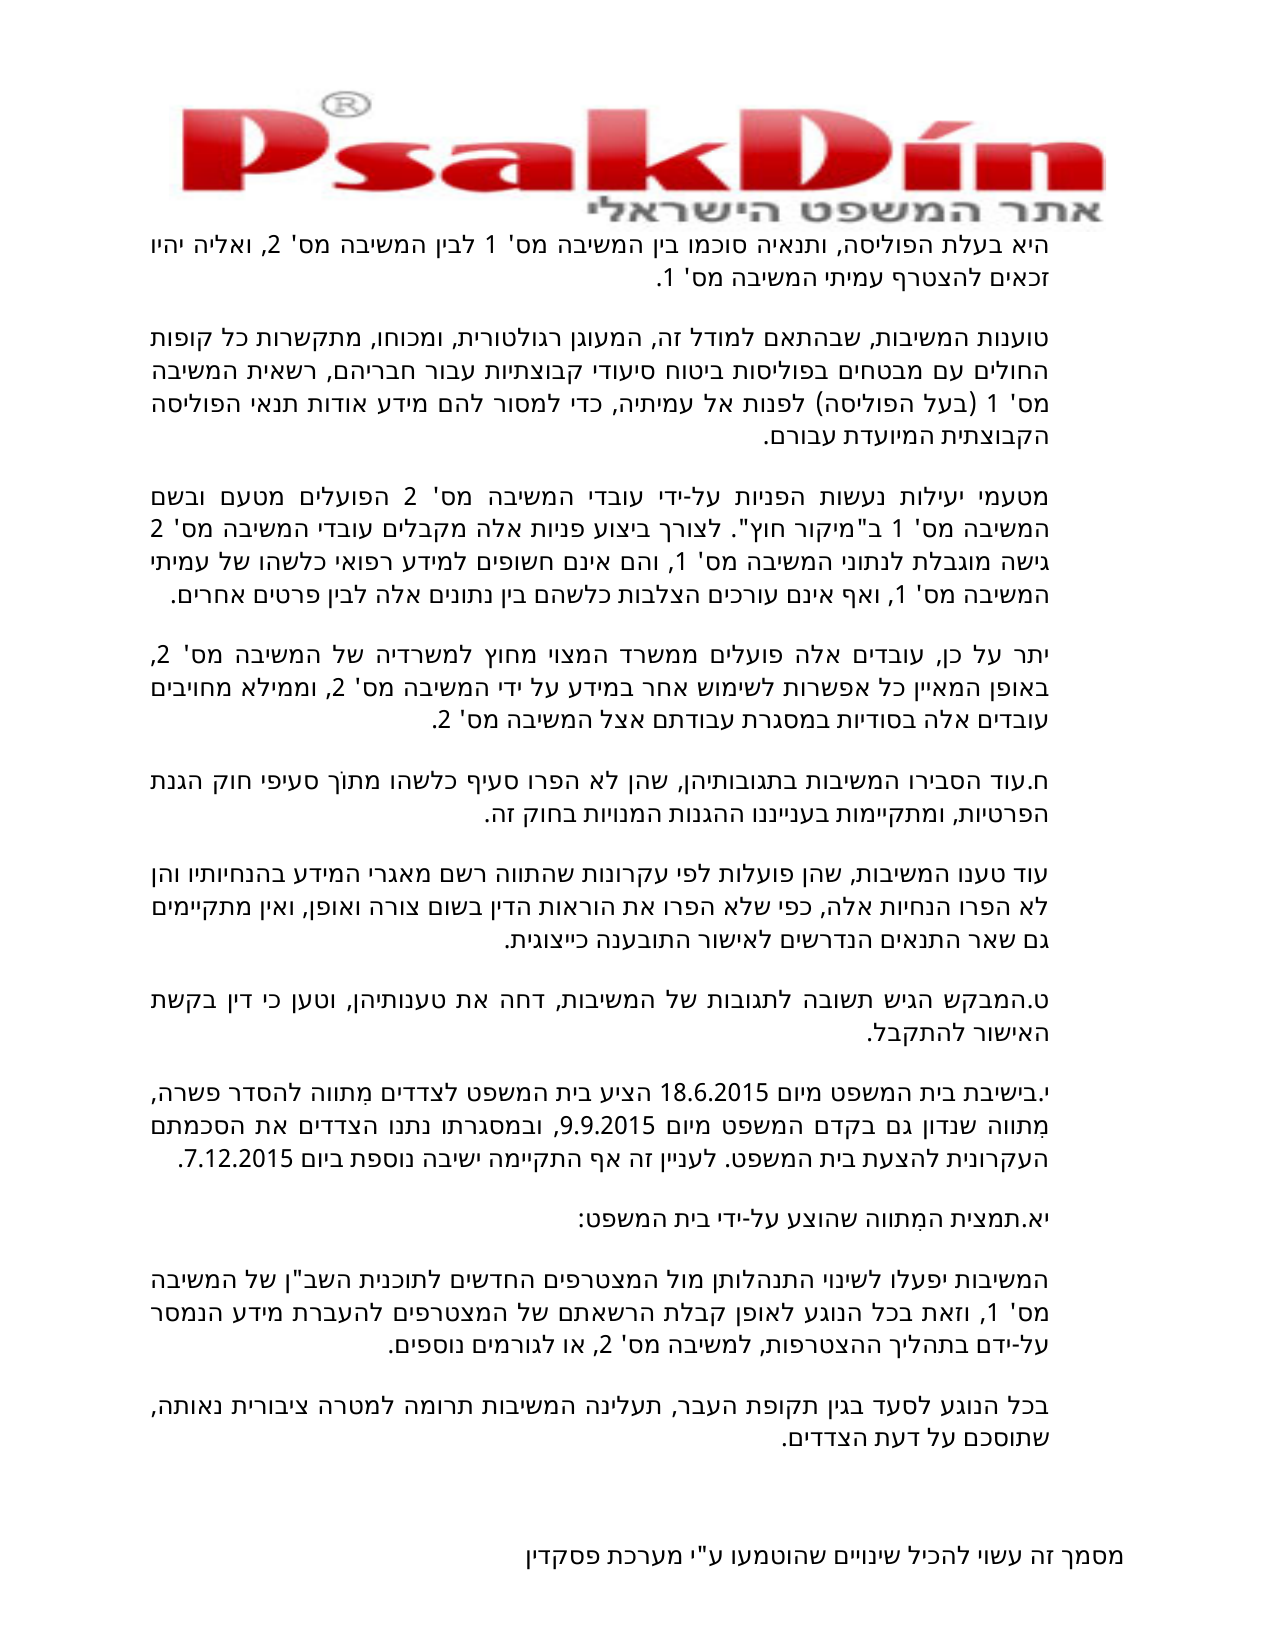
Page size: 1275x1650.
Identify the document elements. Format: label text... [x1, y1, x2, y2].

text י.בישיבת בית המשפט מיום 18.6.2015 הציע בית המשפט לצדדים מִתווה להסדר פשרה, מִתווה שנדון גם בקדם המשפט מיום 9.9.2015, ובמסגרתו נתנו הצדדים את הסכמתם העקרונית להצעת בית המשפט. לעניין זה אף התקיימה ישיבה נוספת ביום 7.12.2015. [150, 990, 1050, 1106]
text מטעמי יעילות נעשות הפניות על-ידי עובדי המשיבה מס' 2 הפועלים מטעם ובשם המשיבה מס' 1 ב"מיקור חוץ". לצורך ביצוע פניות אלה מקבלים עובדי המשיבה מס' 2 גישה מוגבלת לנתוני המשיבה מס' 1, והם אינם חשופים למידע רפואי כלשהו של עמיתי המשיבה מס' 1, ואף אינם עורכים הצלבות כלשהם בין נתונים אלה לבין פרטים אחרים. [150, 382, 1050, 528]
text המשיבות יפעלו לשינוי התנהלותן מול המצטרפים החדשים לתוכנית השב"ן של המשיבה מס' 1, וזאת בכל הנוגע לאופן קבלת הרשאתם של המצטרפים להעברת מידע הנמסר על-ידם בתהליך ההצטרפות, למשיבה מס' 2, או לגורמים נוספים. [150, 1204, 1050, 1291]
text ט.המבקש הגיש תשובה לתגובות של המשיבות, דחה את טענותיהן, וטען כי דין בקשת האישור להתקבל. [150, 897, 1050, 956]
text בכל הנוגע לסעד בגין תקופת העבר, תעלינה המשיבות תרומה למטרה ציבורית נאותה, שתוסכם על דעת הצדדים. [150, 1325, 1050, 1384]
text כמו כן, ייקבע גמול מיוחד למבקש ושכר טרחת עורך דין לבאי כוחו. [150, 1418, 1050, 1447]
text עוד טענו המשיבות, שהן פועלות לפי עקרונות שהתווה רשם מאגרי המידע בהנחיותיו והן לא הפרו הנחיות אלה, כפי שלא הפרו את הוראות הדין בשום צורה ואופן, ואין מתקיימים גם שאר התנאים הנדרשים לאישור התובענה כייצוגית. [150, 776, 1050, 863]
text יתר על כן, עובדים אלה פועלים ממשרד המצוי מחוץ למשרדיה של המשיבה מס' 2, באופן המאיין כל אפשרות לשימוש אחר במידע על ידי המשיבה מס' 2, וממילא מחויבים עובדים אלה בסודיות במסגרת עבודתם אצל המשיבה מס' 2. [150, 562, 1050, 649]
text יא.תמצית המִתווה שהוצע על-ידי בית המשפט: [150, 1141, 1050, 1170]
text ח.עוד הסבירו המשיבות בתגובותיהן, שהן לא הפרו סעיף כלשהו מתוֹך סעיפי חוק הגנת הפרטיות, ומתקיימות בענייננו ההגנות המנויות בחוק זה. [150, 683, 1050, 742]
text טוענות המשיבות, שבהתאם למודל זה, המעוגן רגולטורית, ומכוחו, מתקשרות כל קופות החולים עם מבטחים בפוליסות ביטוח סיעודי קבוצתיות עבור חבריהם, רשאית המשיבה מס' 1 (בעל הפוליסה) לפנות אל עמיתיה, כדי למסור להם מידע אודות תנאי הפוליסה הקבוצתית המיועדת עבורם. [150, 231, 1050, 348]
